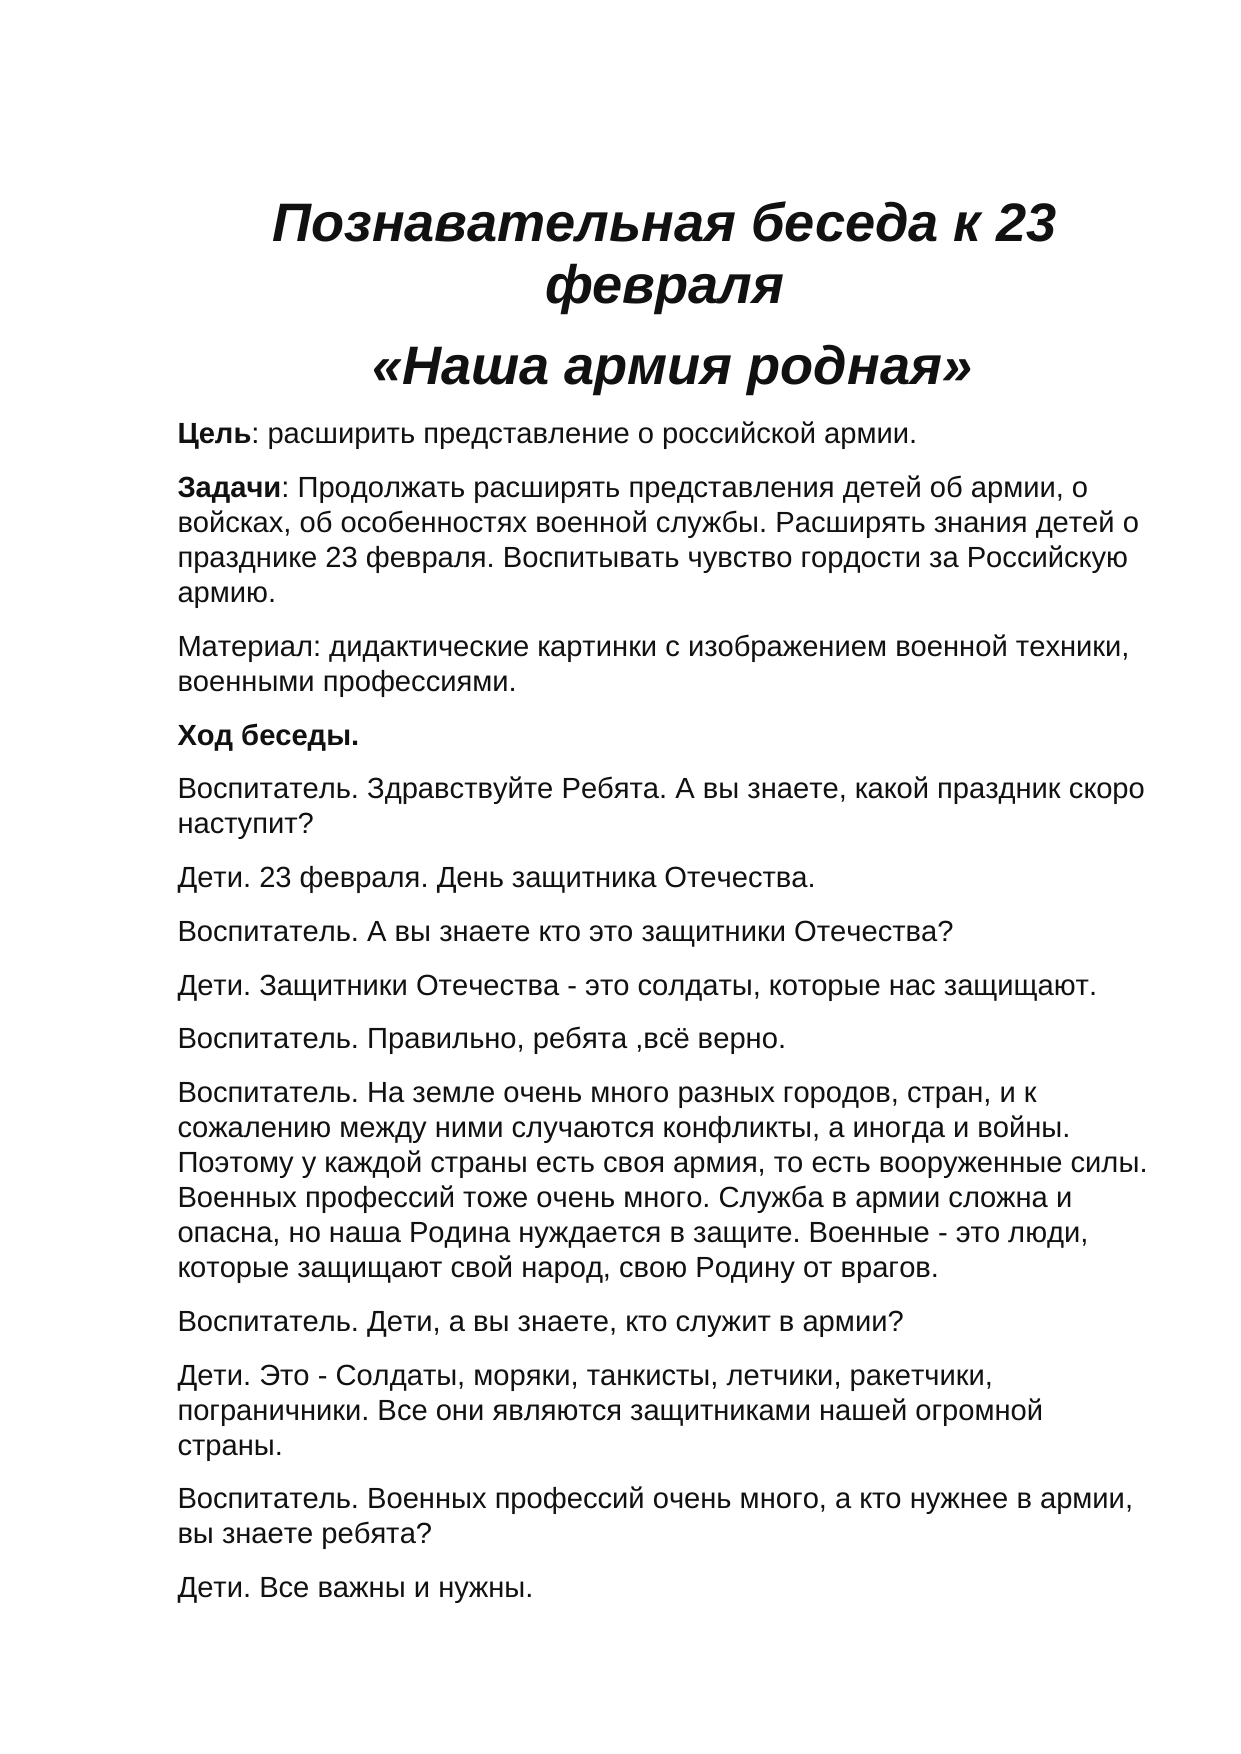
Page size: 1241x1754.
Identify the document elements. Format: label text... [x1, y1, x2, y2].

text Цель: расширить представление о российской армии. [177, 415, 1152, 450]
text Познавательная беседа к 23 февраля [177, 191, 1152, 315]
text Материал: дидактические картинки с изображением военной техники, военными профессиями. [177, 627, 1152, 697]
text Дети. 23 февраля. День защитника Отечества. [177, 859, 1152, 894]
text Воспитатель. А вы знаете кто это защитники Отечества? [177, 912, 1152, 947]
text Воспитатель. Дети, а вы знаете, кто служит в армии? [177, 1302, 1152, 1337]
text Дети. Защитники Отечества - это солдаты, которые нас защищают. [177, 966, 1152, 1001]
text «Наша армия родная» [177, 334, 1152, 396]
text Дети. Все важны и нужны. [177, 1569, 1152, 1604]
text Воспитатель. Военных профессий очень много, а кто нужнее в армии, вы знаете ребята? [177, 1480, 1152, 1550]
text Воспитатель. Здравствуйте Ребята. А вы знаете, какой праздник скоро наступит? [177, 770, 1152, 840]
text Воспитатель. Правильно, ребята ,всё верно. [177, 1020, 1152, 1055]
text Задачи: Продолжать расширять представления детей об армии, о войсках, об особенностях военной службы. Расширять знания детей о празднике 23 февраля. Воспитывать чувство гордости за Российскую армию. [177, 469, 1152, 609]
text Ход беседы. [177, 716, 1152, 751]
text Дети. Это - Солдаты, моряки, танкисты, летчики, ракетчики, пограничники. Все они являются защитниками нашей огромной страны. [177, 1356, 1152, 1461]
text Воспитатель. На земле очень много разных городов, стран, и к сожалению между ними случаются конфликты, а иногда и войны. Поэтому у каждой страны есть своя армия, то есть вооруженные силы. Военных профессий тоже очень много. Служба в армии сложна и опасна, но наша Родина нуждается в защите. Военные - это люди, которые защищают свой народ, свою Родину от врагов. [177, 1074, 1152, 1284]
